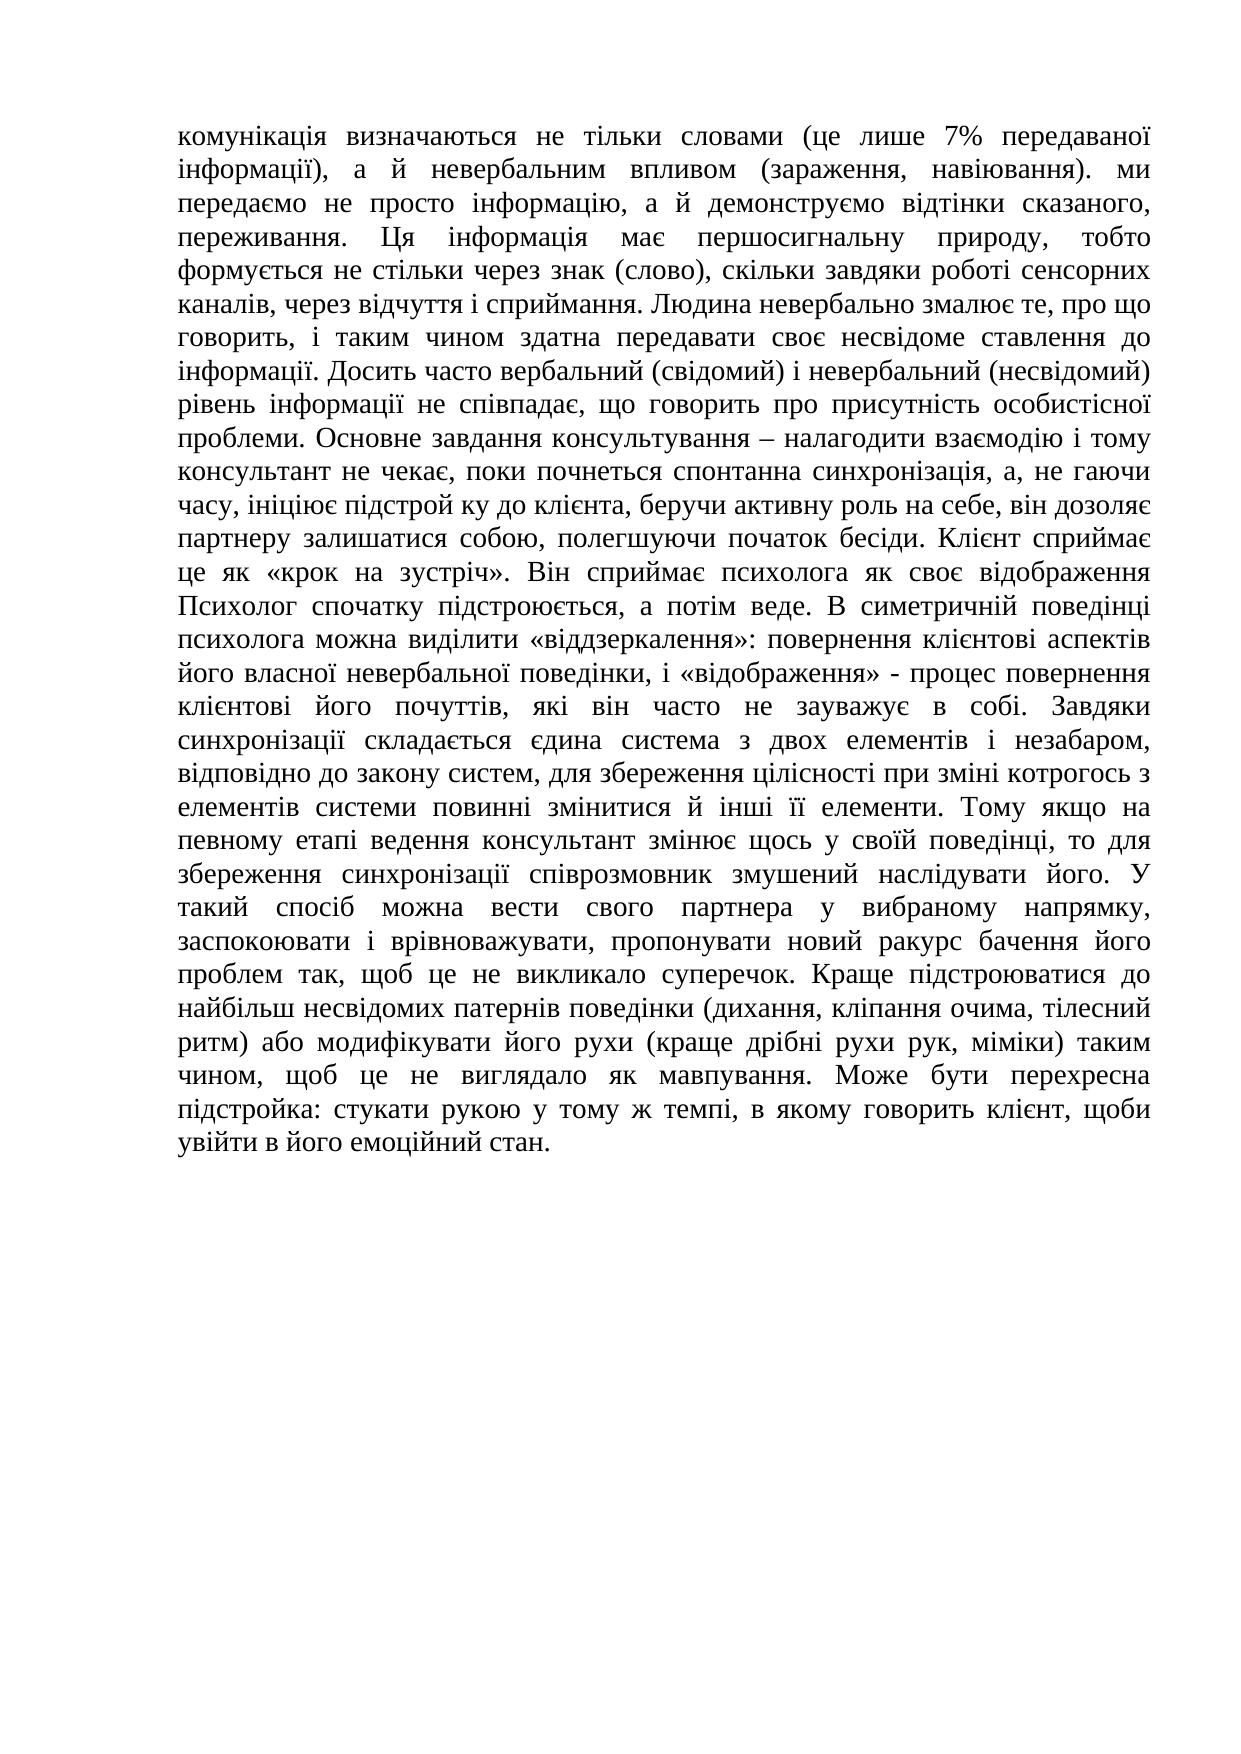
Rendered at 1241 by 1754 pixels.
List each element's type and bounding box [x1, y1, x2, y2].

text [177, 118, 1152, 1158]
